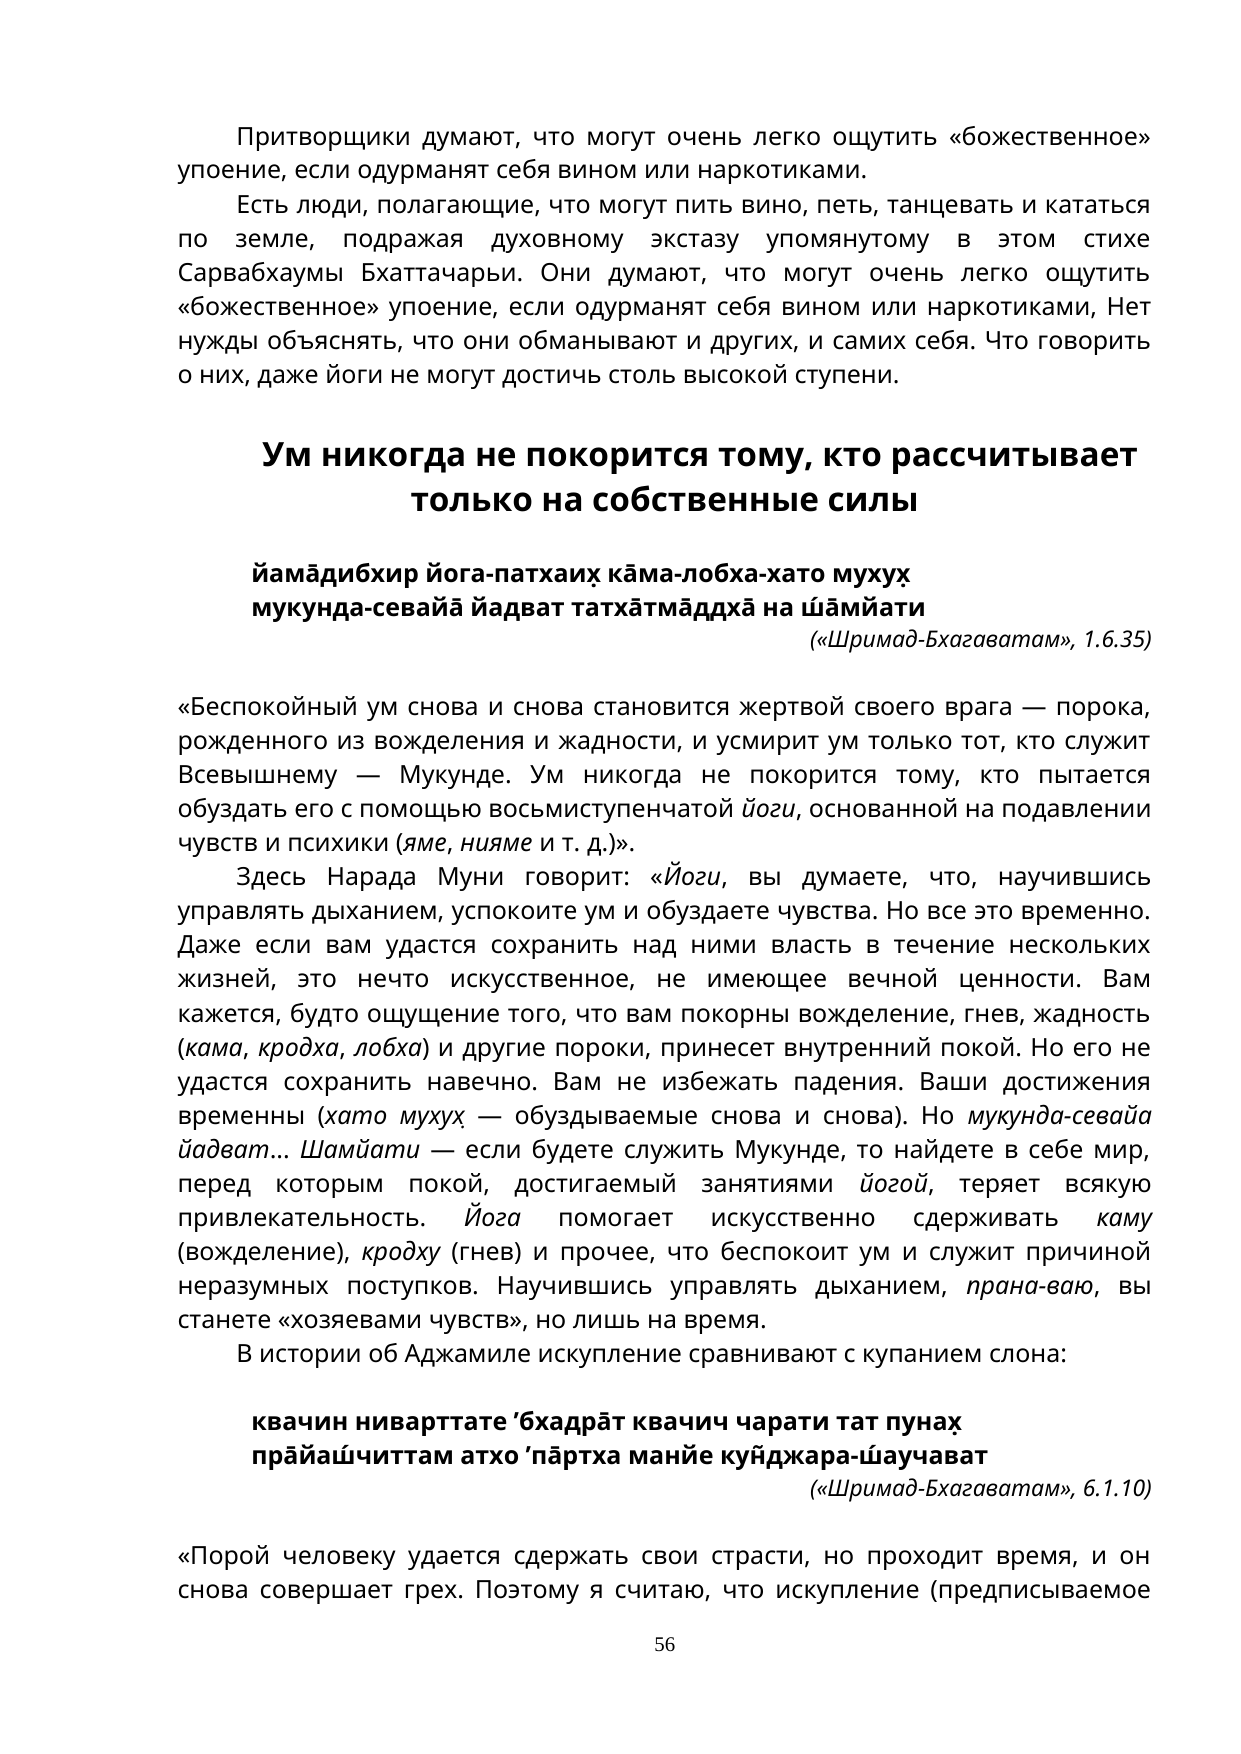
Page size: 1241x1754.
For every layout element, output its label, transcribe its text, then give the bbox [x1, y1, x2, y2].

text Есть люди, полагающие, что могут пить вино, петь, танцевать и кататься по земле, подражая духовному экстазу упомянутому в этом стихе Сарвабхаумы Бхаттачарьи. Они думают, что могут очень легко ощутить «божественное» упоение, если одурманят себя вином или наркотиками, Нет нужды объяснять, что они обманывают и других, и самих себя. Что говорить о них, даже йоги не могут достичь столь высокой ступени. [177, 186, 1152, 391]
text («Шримад-Бхагаватам», 6.1.10) [177, 1472, 1152, 1503]
text «Беспокойный ум снова и снова становится жертвой своего врага — порока, рожденного из вожделения и жадности, и усмирит ум только тот, кто служит Всевышнему — Мукунде. Ум никогда не покорится тому, кто пытается обуздать его с помощью восьмиступенчатой йоги, основанной на подавлении чувств и психики (яме, нияме и т. д.)». [177, 689, 1152, 859]
text йама̄дибхир йога-патхаих̣ ка̄ма-лобха-хато мухух̣ мукунда-севайа̄ йадват татха̄тма̄ддха̄ на ш́а̄мйати [251, 555, 1152, 623]
text Здесь Нарада Муни говорит: «Йоги, вы думаете, что, научившись управлять дыханием, успокоите ум и обуздаете чувства. Но все это временно. Даже если вам удастся сохранить над ними власть в течение нескольких жизней, это нечто искусственное, не имеющее вечной ценности. Вам кажется, будто ощущение того, что вам покорны вожделение, гнев, жадность (кама, кродха, лобха) и другие пороки, принесет внутренний покой. Но его не удастся сохранить навечно. Вам не избежать падения. Ваши достижения временны (хато мухух̣ — обуздываемые снова и снова). Но мукунда-севайа йадват... Шамйати — если будете служить Мукунде, то найдете в себе мир, перед которым покой, достигаемый занятиями йогой, теряет всякую привлекательность. Йога помогает искусственно сдерживать каму (вожделение), кродху (гнев) и прочее, что беспокоит ум и служит причиной неразумных поступков. Научившись управлять дыханием, прана-ваю, вы станете «хозяевами чувств», но лишь на время. [177, 859, 1152, 1336]
text квачин ниварттате ’бхадра̄т квачич чарати тат пунах̣ пра̄йаш́читтам атхо ’па̄ртха манйе кун̃джара-ш́аучават [251, 1404, 1152, 1472]
text Ум никогда не покорится тому, кто рассчитывает только на собственные силы [177, 430, 1152, 521]
text В истории об Аджамиле искупление сравнивают с купанием слона: [177, 1336, 1152, 1370]
text Притворщики думают, что могут очень легко ощутить «божественное» упоение, если одурманят себя вином или наркотиками. [177, 118, 1152, 186]
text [177, 1537, 1152, 1606]
text («Шримад-Бхагаватам», 1.6.35) [177, 623, 1152, 654]
